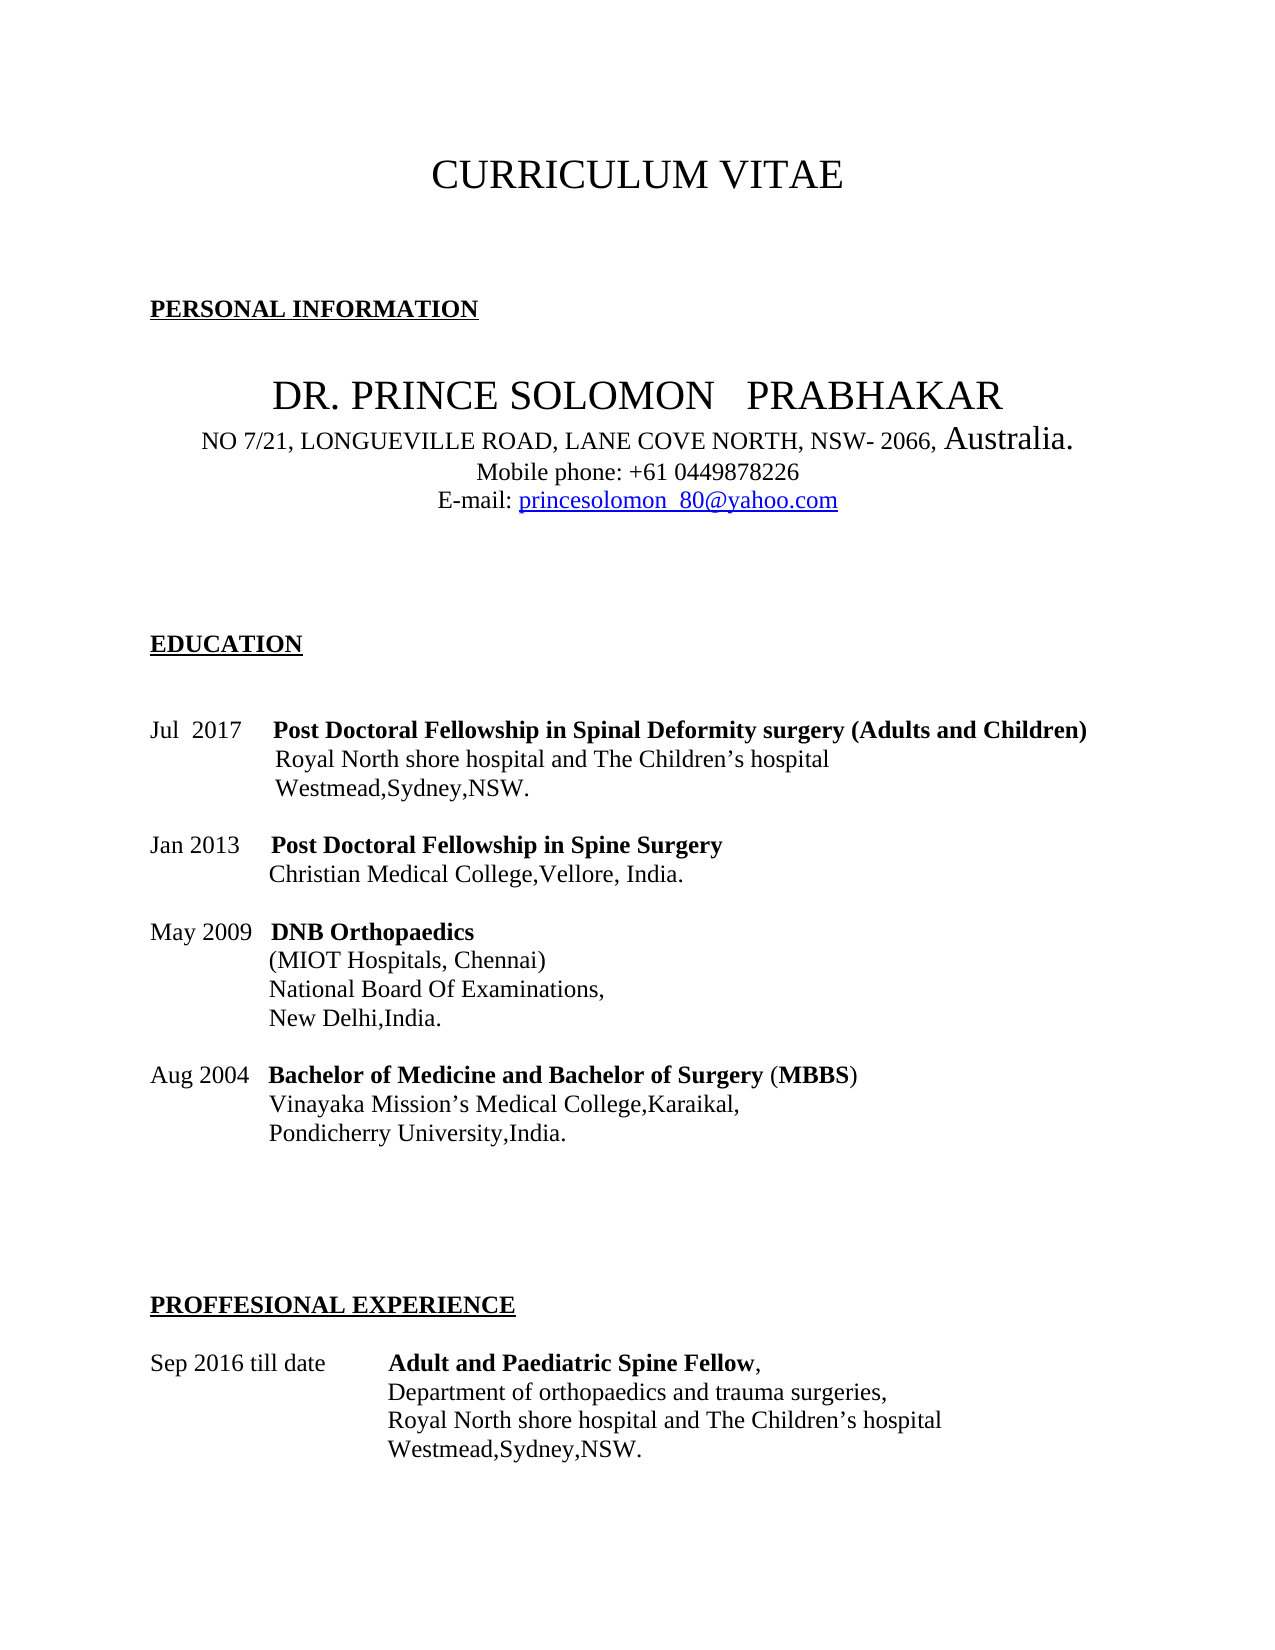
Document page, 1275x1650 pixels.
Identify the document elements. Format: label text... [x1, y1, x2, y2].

text Vinayaka Mission’s Medical College,Karaikal, [150, 1089, 1125, 1118]
text New Delhi,India. [150, 1003, 1125, 1032]
text Mobile phone: +61 0449878226 [150, 457, 1125, 485]
text Sep 2016 till date Adult and Paediatric Spine Fellow, [150, 1348, 1125, 1377]
text DR. PRINCE SOLOMON PRABHAKAR [150, 370, 1125, 418]
text Westmead,Sydney,NSW. [150, 1434, 1125, 1463]
text E-mail: princesolomon_80@yahoo.com [150, 485, 1125, 514]
text NO 7/21, LONGUEVILLE ROAD, LANE COVE NORTH, NSW- 2066, Australia. [150, 418, 1125, 457]
text EDUCATION [150, 629, 1125, 658]
text Jan 2013 Post Doctoral Fellowship in Spine Surgery [150, 830, 1125, 859]
text (MIOT Hospitals, Chennai) [150, 945, 1125, 974]
text National Board Of Examinations, [150, 974, 1125, 1003]
text Pondicherry University,India. [150, 1118, 1125, 1147]
text PERSONAL INFORMATION [150, 294, 1125, 322]
text Westmead,Sydney,NSW. [150, 773, 1125, 802]
text Royal North shore hospital and The Children’s hospital [150, 1405, 1125, 1434]
text Department of orthopaedics and trauma surgeries, [150, 1377, 1125, 1405]
text Royal North shore hospital and The Children’s hospital [150, 744, 1125, 773]
text Christian Medical College,Vellore, India. [150, 859, 1125, 888]
text Aug 2004 Bachelor of Medicine and Bachelor of Surgery (MBBS) [150, 1060, 1125, 1089]
text Jul 2017 Post Doctoral Fellowship in Spinal Deformity surgery (Adults and Children) [150, 715, 1125, 744]
text PROFFESIONAL EXPERIENCE [150, 1290, 1125, 1319]
text May 2009 DNB Orthopaedics [150, 917, 1125, 945]
text CURRICULUM VITAE [150, 150, 1125, 198]
